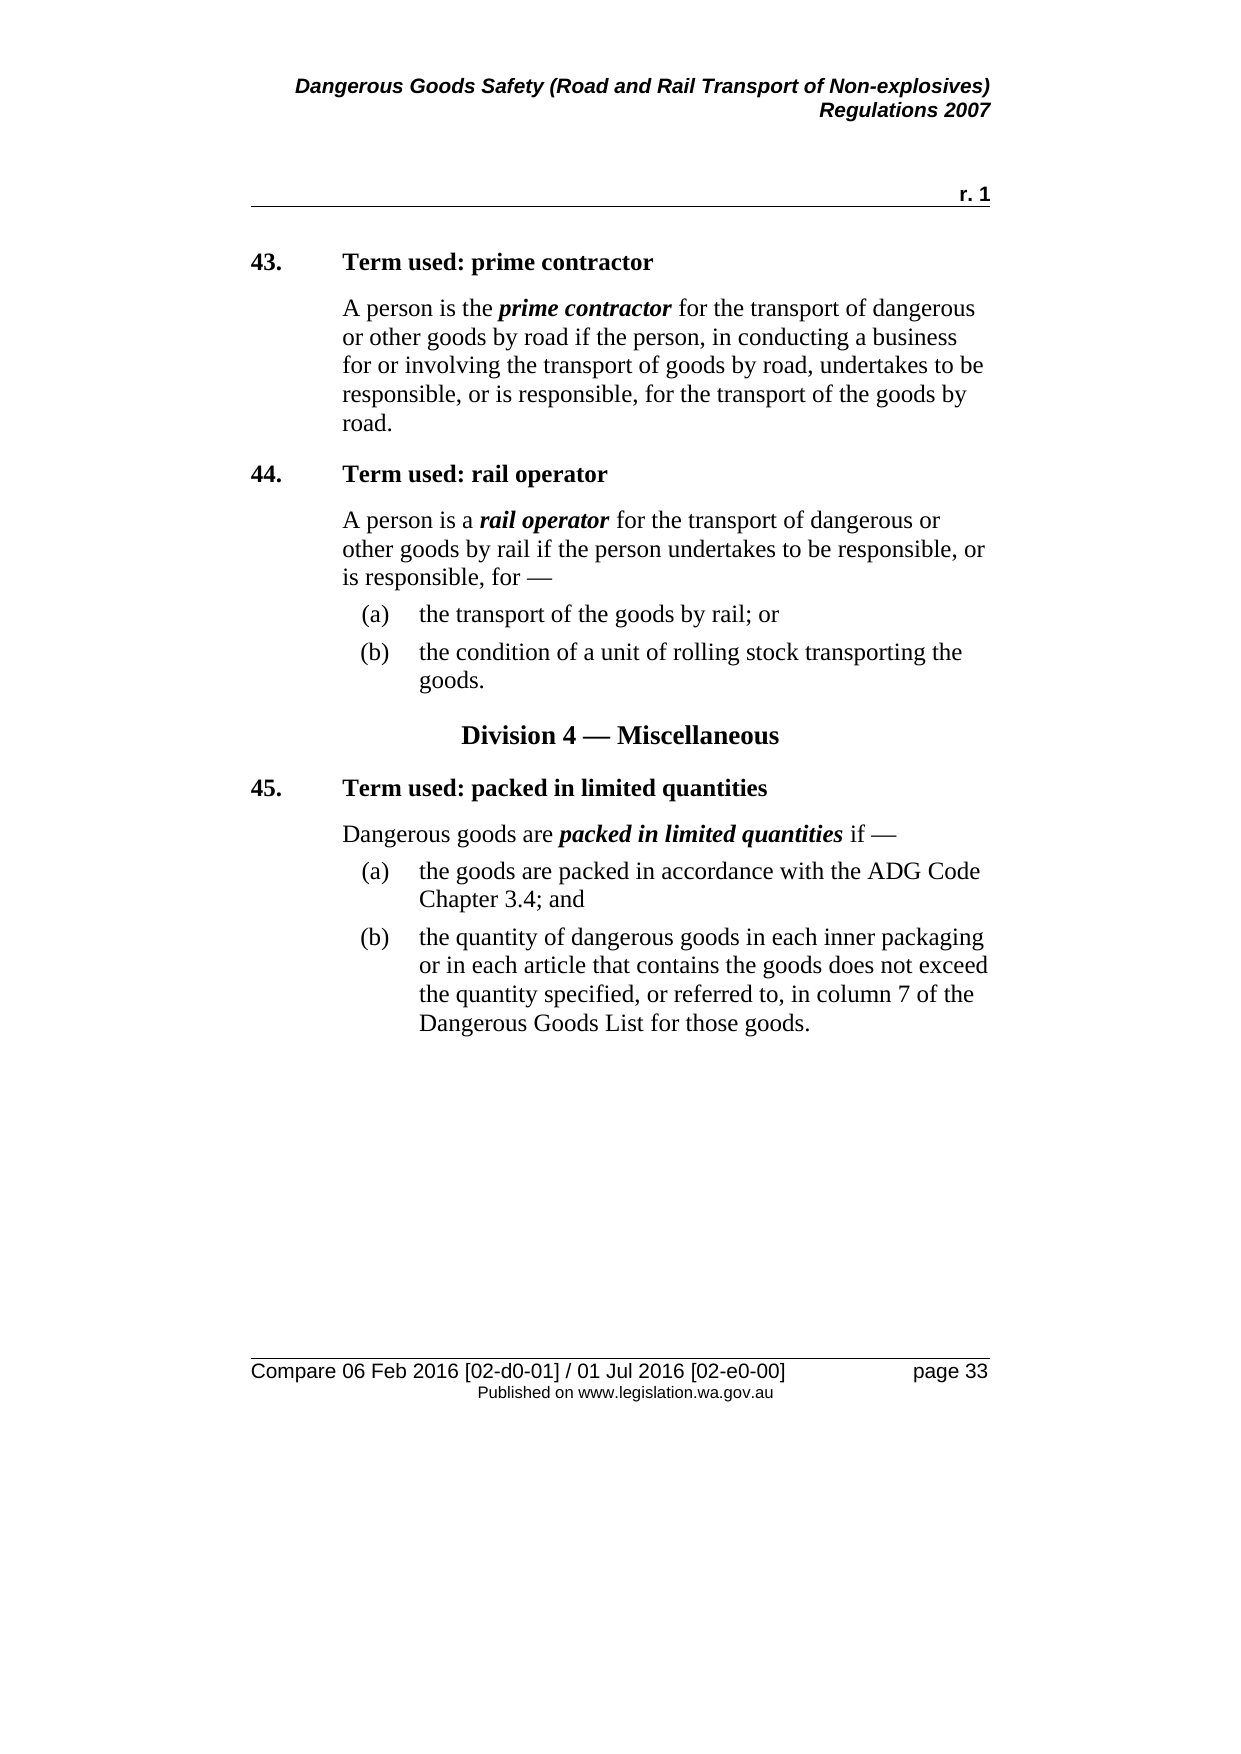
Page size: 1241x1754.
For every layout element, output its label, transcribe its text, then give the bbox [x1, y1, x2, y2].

text Dangerous goods are packed in limited quantities if — [251, 819, 990, 847]
text (a) the goods are packed in accordance with the ADG Code Chapter 3.4; and [251, 856, 990, 913]
text (a) the transport of the goods by rail; or [251, 599, 990, 628]
text (b) the quantity of dangerous goods in each inner packaging or in each article that contains the goods does not exceed the quantity specified, or referred to, in column 7 of the Dangerous Goods List for those goods. [251, 922, 990, 1037]
subtitle 44. Term used: rail operator [251, 459, 990, 488]
subtitle Division 4 — Miscellaneous [251, 719, 990, 750]
text (b) the condition of a unit of rolling stock transporting the goods. [251, 637, 990, 694]
subtitle 45. Term used: packed in limited quantities [251, 773, 990, 802]
text A person is the prime contractor for the transport of dangerous or other goods by road if the person, in conducting a business for or involving the transport of goods by road, undertakes to be responsible, or is responsible, for the transport of the goods by road. [251, 293, 990, 437]
text A person is a rail operator for the transport of dangerous or other goods by rail if the person undertakes to be responsible, or is responsible, for — [251, 505, 990, 591]
subtitle 43. Term used: prime contractor [251, 247, 990, 276]
